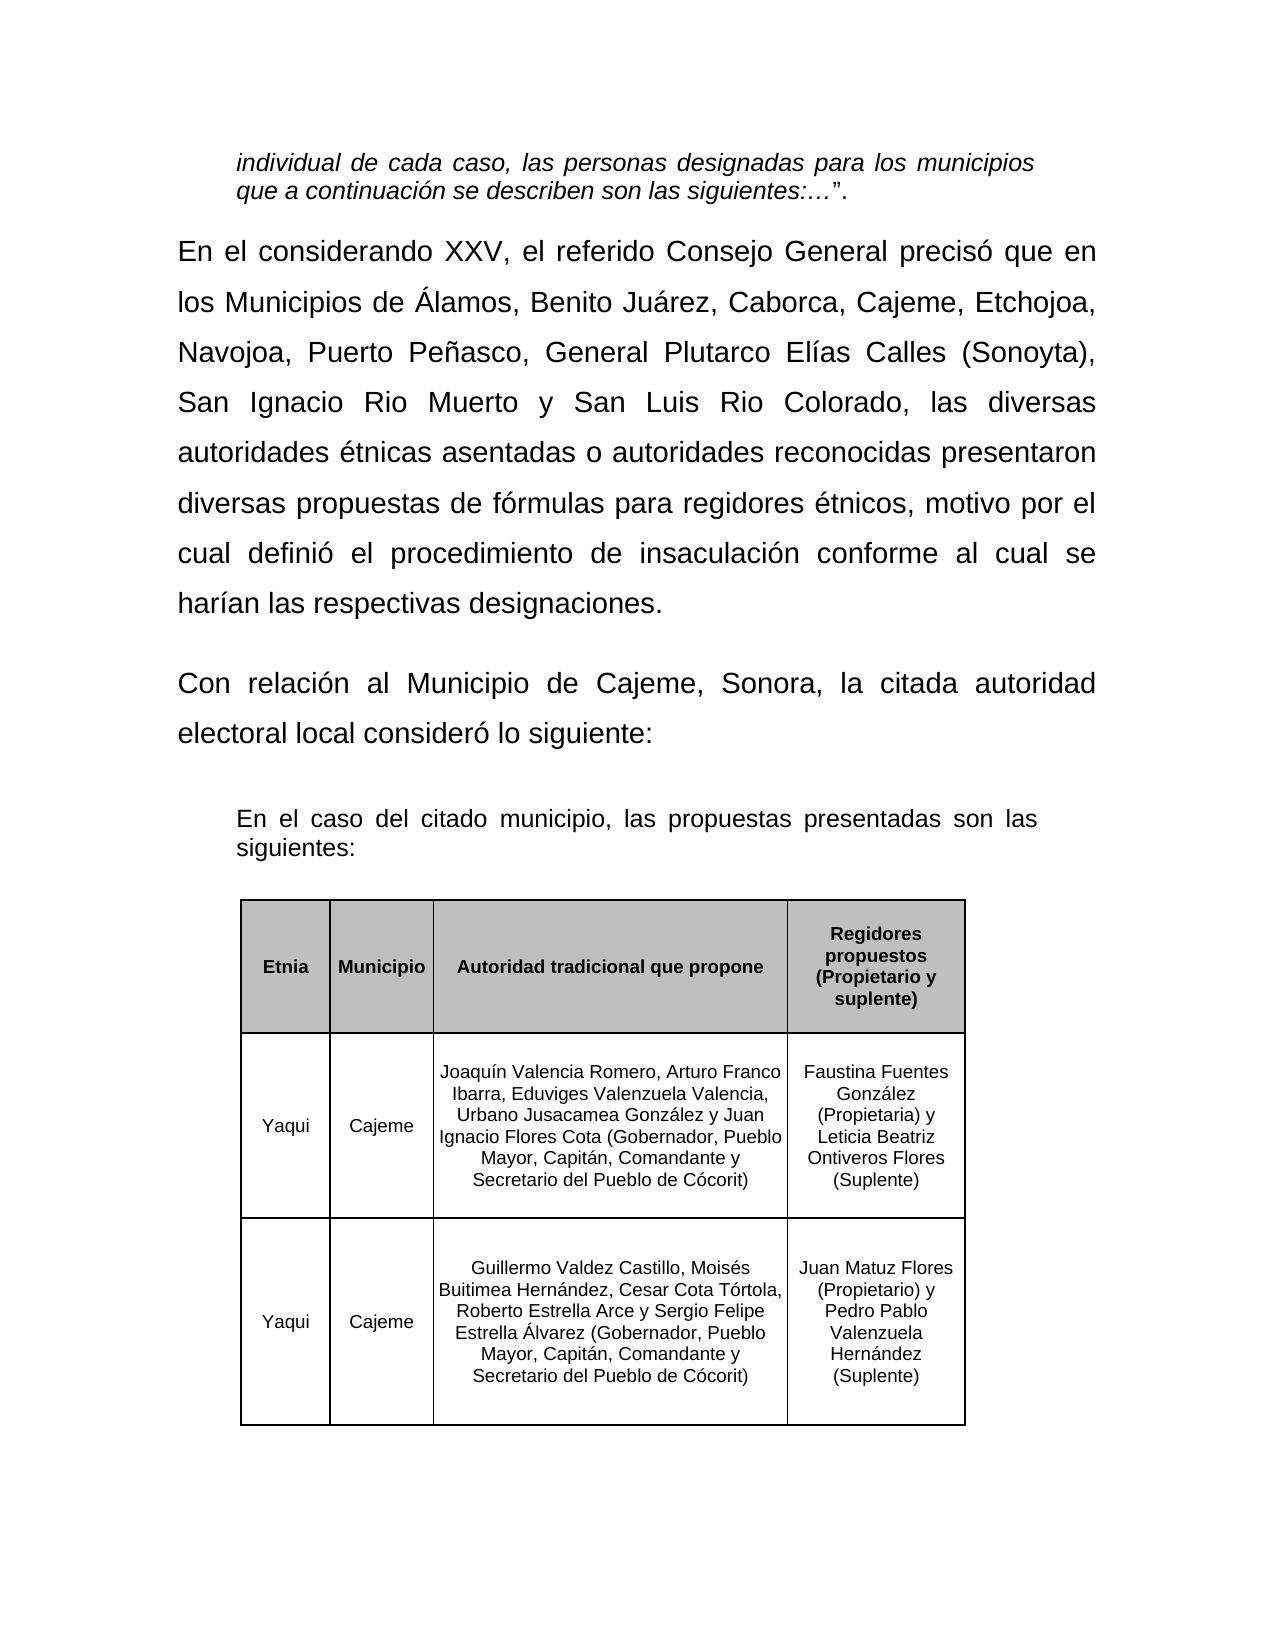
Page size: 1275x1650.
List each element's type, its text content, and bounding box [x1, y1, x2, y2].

table_cell Joaquín Valencia Romero, Arturo Franco Ibarra, Eduviges Valenzuela Valencia, Urbano Jusacamea González y Juan Ignacio Flores Cota (Gobernador, Pueblo Mayor, Capitán, Comandante y Secretario del Pueblo de Cócorit) [434, 1034, 787, 1217]
table_cell Cajeme [331, 1219, 433, 1424]
table_cell Yaqui [242, 1219, 329, 1424]
text En el considerando XXV, el referido Consejo General precisó que en los Municipios de Álamos, Benito Juárez, Caborca, Cajeme, Etchojoa, Navojoa, Puerto Peñasco, General Plutarco Elías Calles (Sonoyta), San Ignacio Rio Muerto y San Luis Rio Colorado, las diversas autoridades étnicas asentadas o autoridades reconocidas presentaron diversas propuestas de fórmulas para regidores étnicos, motivo por el cual definió el procedimiento de insaculación conforme al cual se harían las respectivas designaciones. [177, 234, 1098, 620]
table_cell Cajeme [331, 1034, 433, 1217]
text En el caso del citado municipio, las propuestas presentadas son las siguientes: [236, 804, 1039, 862]
table_cell Juan Matuz Flores (Propietario) y Pedro Pablo Valenzuela Hernández (Suplente) [788, 1219, 964, 1424]
table_header Etnia [242, 901, 329, 1032]
table_header Municipio [331, 901, 433, 1032]
table_cell Yaqui [242, 1034, 329, 1217]
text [236, 148, 1039, 205]
table_cell Faustina Fuentes González (Propietaria) y Leticia Beatriz Ontiveros Flores (Suplente) [788, 1034, 964, 1217]
table_header Autoridad tradicional que propone [434, 901, 787, 1032]
table_cell Guillermo Valdez Castillo, Moisés Buitimea Hernández, Cesar Cota Tórtola, Roberto Estrella Arce y Sergio Felipe Estrella Álvarez (Gobernador, Pueblo Mayor, Capitán, Comandante y Secretario del Pueblo de Cócorit) [434, 1219, 787, 1424]
table_header Regidores propuestos (Propietario y suplente) [788, 901, 964, 1032]
text Con relación al Municipio de Cajeme, Sonora, la citada autoridad electoral local consideró lo siguiente: [177, 666, 1098, 750]
